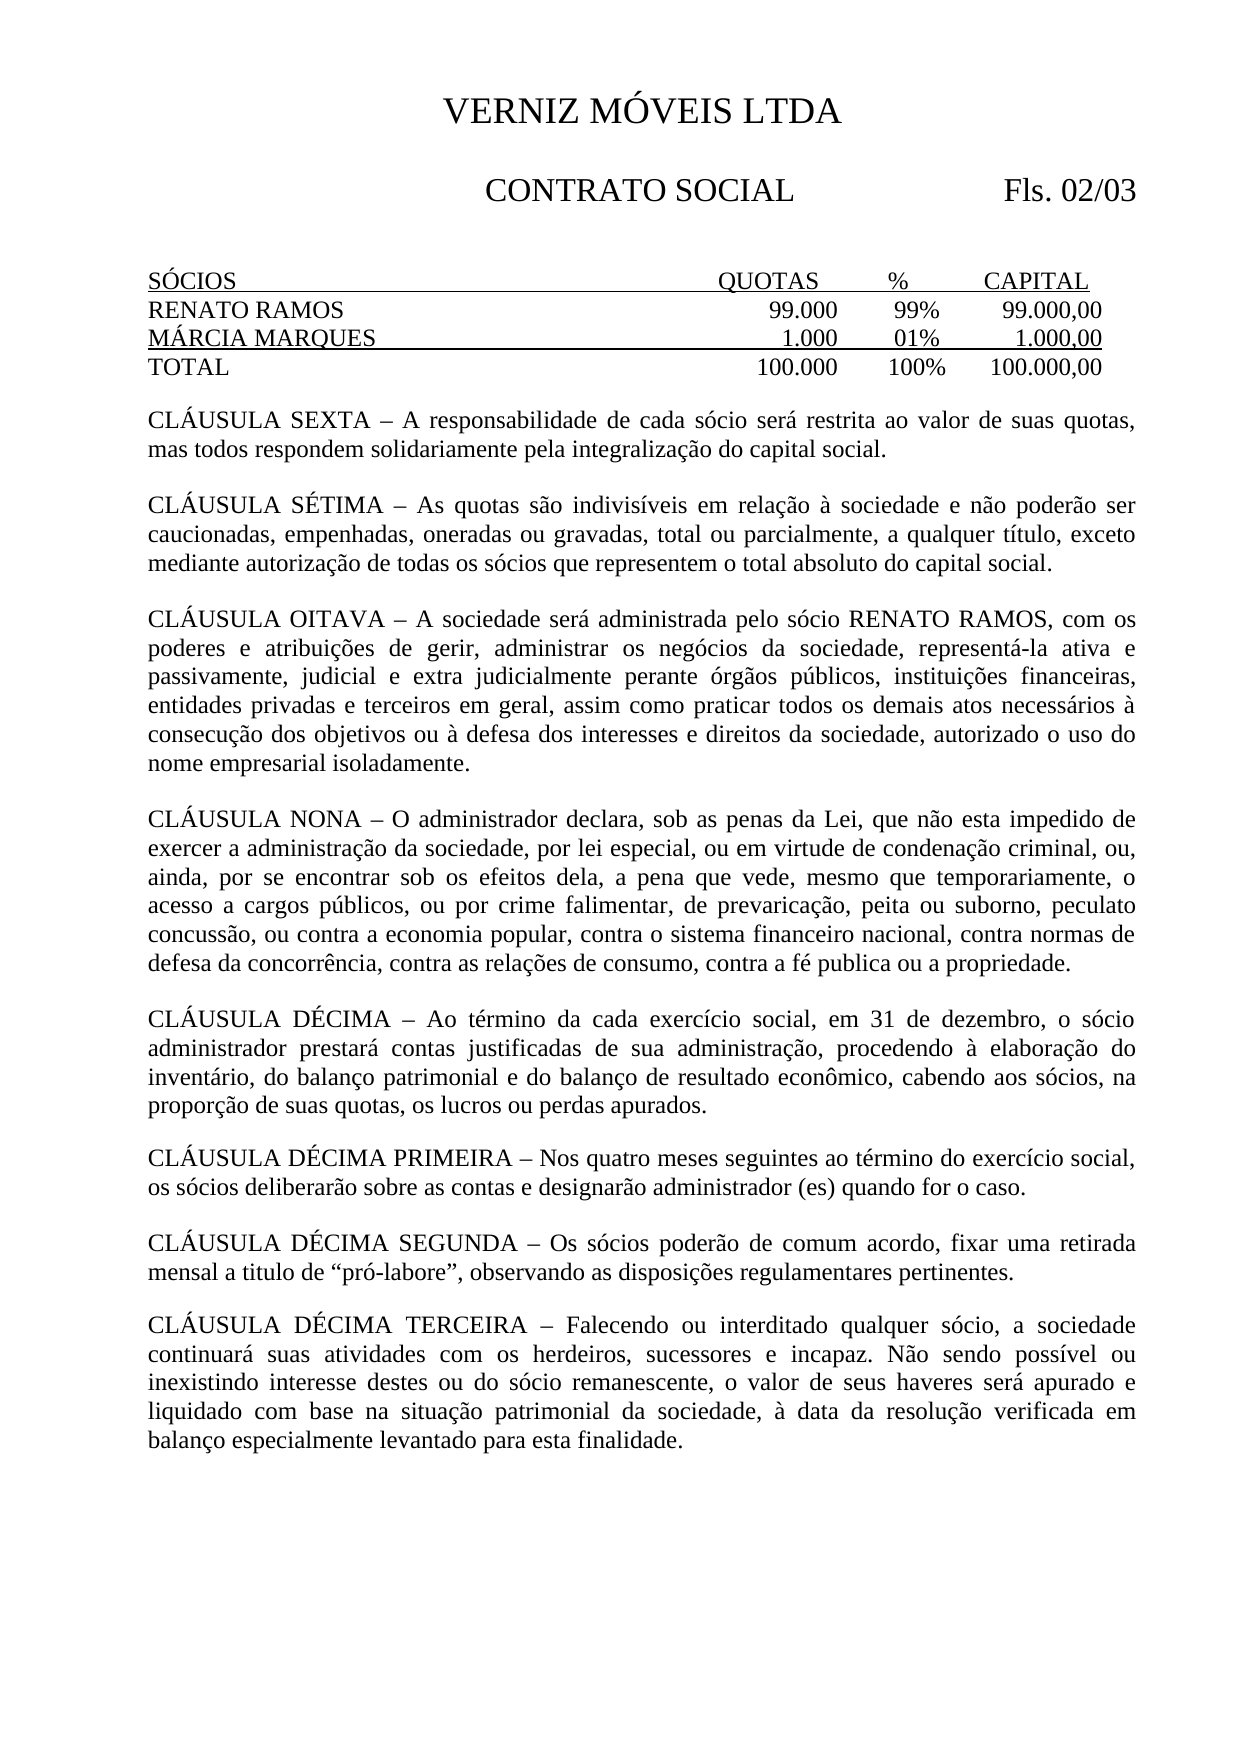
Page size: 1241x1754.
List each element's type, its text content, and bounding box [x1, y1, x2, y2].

text CLÁUSULA SÉTIMA – As quotas são indivisíveis em relação à sociedade e não poderão ser caucionadas, empenhadas, oneradas ou gravadas, total ou parcialmente, a qualquer título, exceto mediante autorização de todas os sócios que representem o total absoluto do capital social. [148, 490, 1137, 576]
text SÓCIOS QUOTAS % CAPITAL [148, 266, 1137, 295]
text CLÁUSULA SEXTA – A responsabilidade de cada sócio será restrita ao valor de suas quotas, mas todos respondem solidariamente pela integralização do capital social. [148, 405, 1137, 462]
text CONTRATO SOCIAL Fls. 02/03 [148, 170, 1137, 208]
text TOTAL 100.000 100% 100.000,00 [148, 352, 1137, 381]
text MÁRCIA MARQUES 1.000 01% 1.000,00 [148, 323, 1137, 352]
text CLÁUSULA DÉCIMA – Ao término da cada exercício social, em 31 de dezembro, o sócio administrador prestará contas justificadas de sua administração, procedendo à elaboração do inventário, do balanço patrimonial e do balanço de resultado econômico, cabendo aos sócios, na proporção de suas quotas, os lucros ou perdas apurados. [148, 1004, 1137, 1119]
text RENATO RAMOS 99.000 99% 99.000,00 [148, 295, 1137, 323]
text CLÁUSULA NONA – O administrador declara, sob as penas da Lei, que não esta impedido de exercer a administração da sociedade, por lei especial, ou em virtude de condenação criminal, ou, ainda, por se encontrar sob os efeitos dela, a pena que vede, mesmo que temporariamente, o acesso a cargos públicos, ou por crime falimentar, de prevaricação, peita ou suborno, peculato concussão, ou contra a economia popular, contra o sistema financeiro nacional, contra normas de defesa da concorrência, contra as relações de consumo, contra a fé publica ou a propriedade. [148, 804, 1137, 977]
text CLÁUSULA DÉCIMA SEGUNDA – Os sócios poderão de comum acordo, fixar uma retirada mensal a titulo de “pró-labore”, observando as disposições regulamentares pertinentes. [148, 1228, 1137, 1286]
text CLÁUSULA OITAVA – A sociedade será administrada pelo sócio RENATO RAMOS, com os poderes e atribuições de gerir, administrar os negócios da sociedade, representá-la ativa e passivamente, judicial e extra judicialmente perante órgãos públicos, instituições financeiras, entidades privadas e terceiros em geral, assim como praticar todos os demais atos necessários à consecução dos objetivos ou à defesa dos interesses e direitos da sociedade, autorizado o uso do nome empresarial isoladamente. [148, 604, 1137, 776]
text VERNIZ MÓVEIS LTDA [148, 89, 1137, 132]
text CLÁUSULA DÉCIMA PRIMEIRA – Nos quatro meses seguintes ao término do exercício social, os sócios deliberarão sobre as contas e designarão administrador (es) quando for o caso. [148, 1143, 1137, 1201]
text CLÁUSULA DÉCIMA TERCEIRA – Falecendo ou interditado qualquer sócio, a sociedade continuará suas atividades com os herdeiros, sucessores e incapaz. Não sendo possível ou inexistindo interesse destes ou do sócio remanescente, o valor de seus haveres será apurado e liquidado com base na situação patrimonial da sociedade, à data da resolução verificada em balanço especialmente levantado para esta finalidade. [148, 1310, 1137, 1454]
